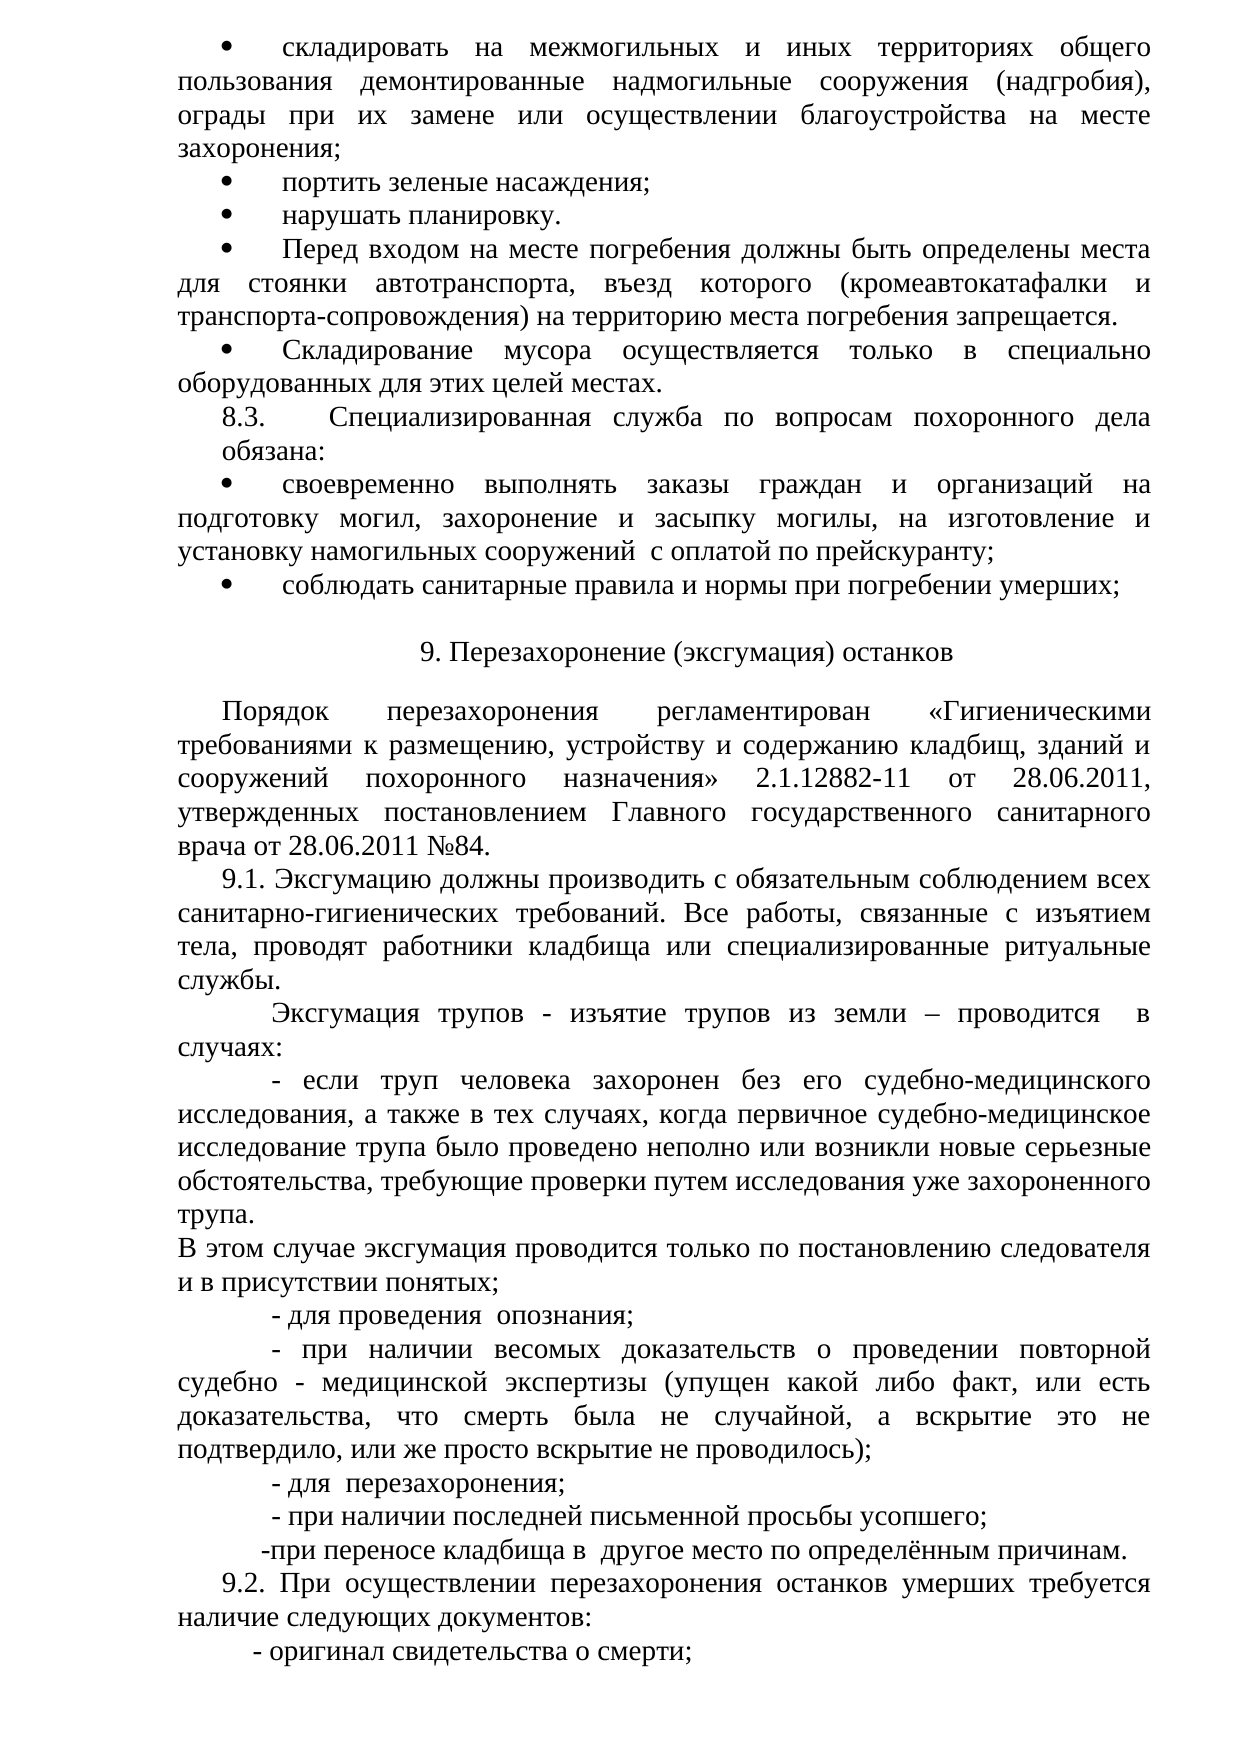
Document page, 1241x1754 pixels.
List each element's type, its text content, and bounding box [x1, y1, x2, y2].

list Перед входом на месте погребения должны быть определены места для стоянки автотранспорта, въезд которого (кромеавтокатафалки и транспорта-сопровождения) на территорию места погребения запрещается. [177, 231, 1152, 332]
text 9. Перезахоронение (эксгумация) останков [177, 634, 1152, 668]
text Эксгумация трупов - изъятие трупов из земли – проводится в случаях: [177, 995, 1152, 1062]
text - при наличии весомых доказательств о проведении повторной судебно - медицинской экспертизы (упущен какой либо факт, или есть доказательства, что смерть была не случайной, а вскрытие это не подтвердило, или же просто вскрытие не проводилось); [177, 1331, 1152, 1465]
text - для проведения опознания; [177, 1297, 1152, 1331]
list портить зеленые насаждения; [177, 164, 1152, 197]
text -при переносе кладбища в другое место по определённым причинам. [177, 1532, 1152, 1566]
list нарушать планировку. [177, 197, 1152, 231]
text - при наличии последней письменной просьбы усопшего; [177, 1498, 1152, 1532]
list своевременно выполнять заказы граждан и организаций на подготовку могил, захоронение и засыпку могилы, на изготовление и установку намогильных сооружений с оплатой по прейскуранту; [177, 466, 1152, 567]
text 9.2. При осуществлении перезахоронения останков умерших требуется наличие следующих документов: [177, 1566, 1152, 1633]
text - если труп человека захоронен без его судебно-медицинского исследования, а также в тех случаях, когда первичное судебно-медицинское исследование трупа было проведено неполно или возникли новые серьезные обстоятельства, требующие проверки путем исследования уже захороненного трупа. В этом случае эксгумация проводится только по постановлению следователя и в присутствии понятых; [177, 1062, 1152, 1297]
list Складирование мусора осуществляется только в специально оборудованных для этих целей местах. [177, 332, 1152, 399]
list соблюдать санитарные правила и нормы при погребении умерших; [177, 567, 1152, 601]
text Порядок перезахоронения регламентирован «Гигиеническими требованиями к размещению, устройству и содержанию кладбищ, зданий и сооружений похоронного назначения» 2.1.12882-11 от 28.06.2011, утвержденных постановлением Главного государственного санитарного врача от 28.06.2011 №84. [177, 693, 1152, 861]
text - оригинал свидетельства о смерти; [177, 1633, 1152, 1666]
text 8.3. Специализированная служба по вопросам похоронного дела обязана: [222, 399, 1152, 466]
text - для перезахоронения; [177, 1465, 1152, 1498]
text 9.1. Эксгумацию должны производить с обязательным соблюдением всех санитарно-гигиенических требований. Все работы, связанные с изъятием тела, проводят работники кладбища или специализированные ритуальные службы. [177, 861, 1152, 995]
list складировать на межмогильных и иных территориях общего пользования демонтированные надмогильные сооружения (надгробия), ограды при их замене или осуществлении благоустройства на месте захоронения; [177, 29, 1152, 164]
